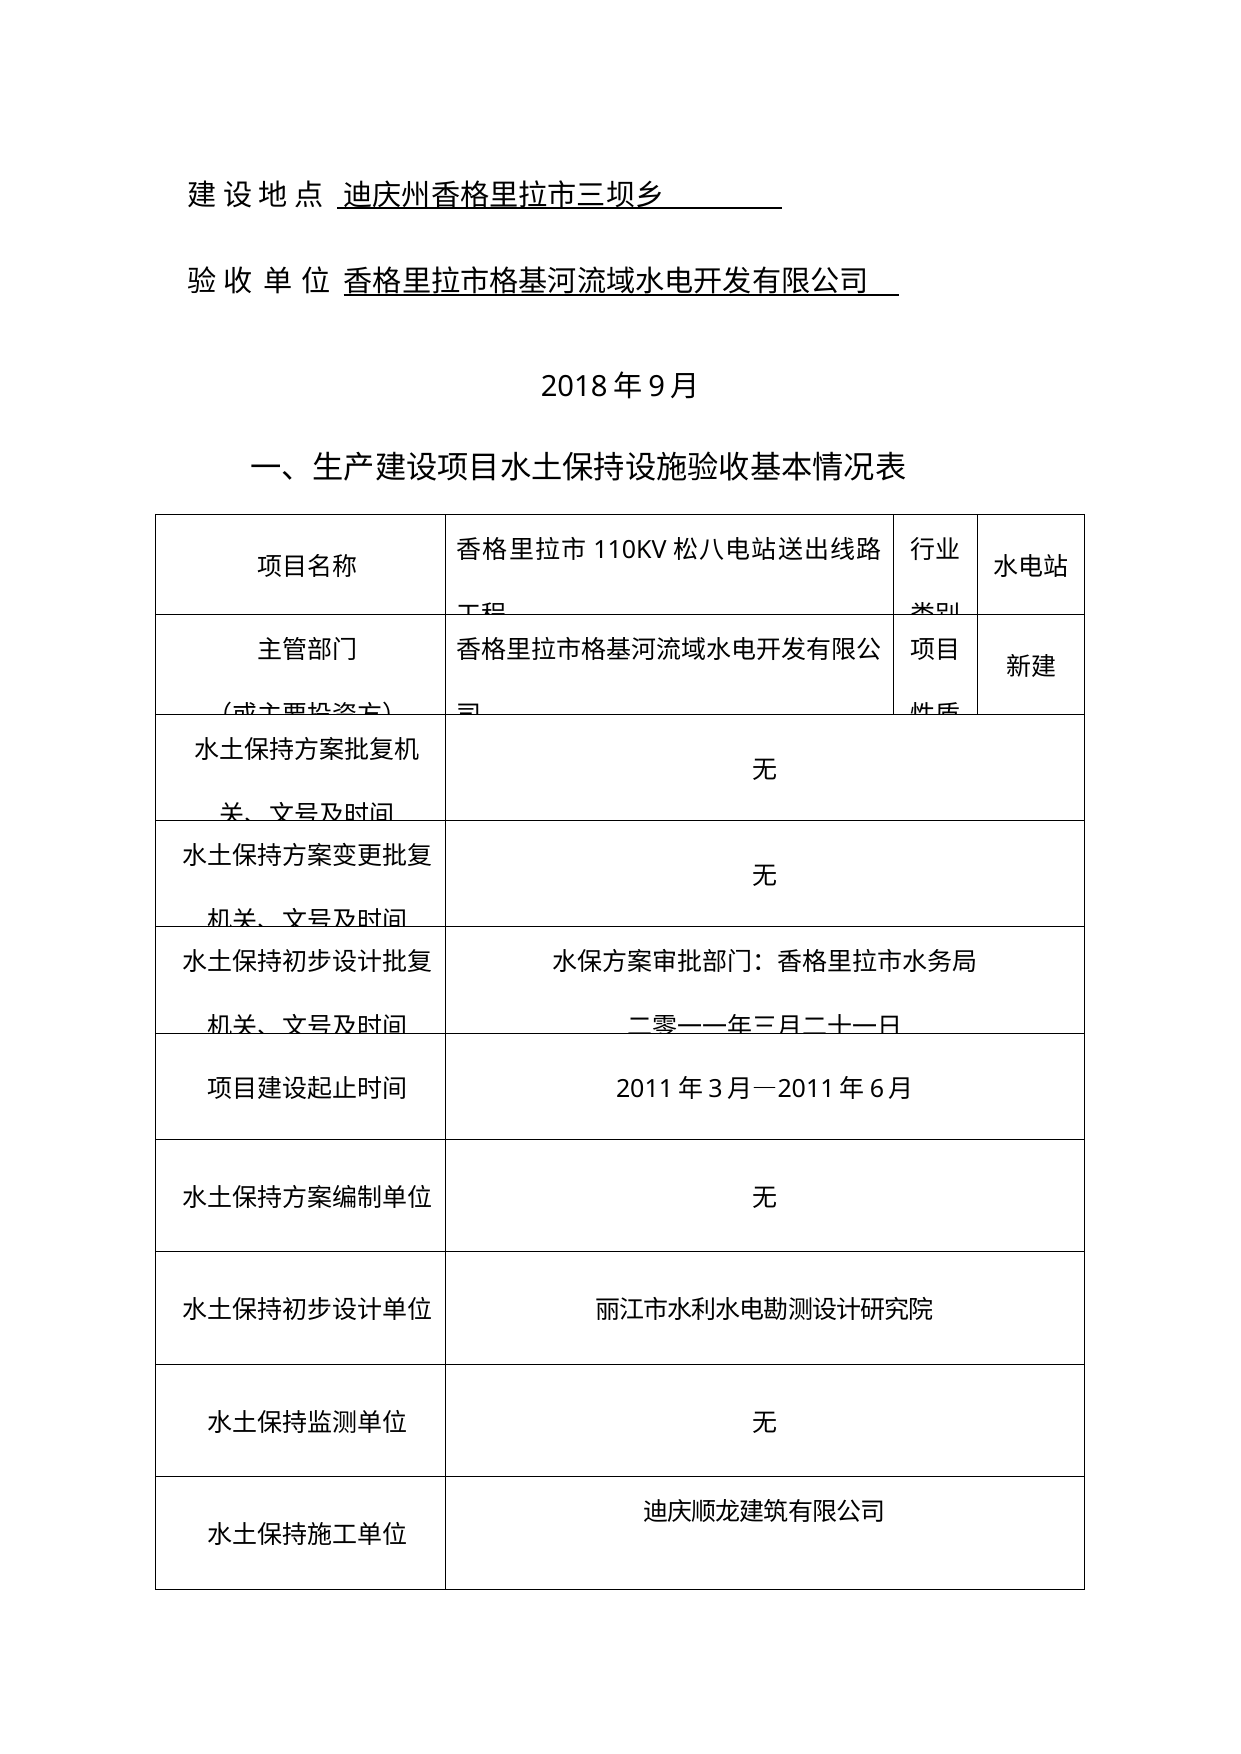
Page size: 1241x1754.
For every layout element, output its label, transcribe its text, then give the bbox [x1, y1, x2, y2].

table_cell 无 [446, 715, 1084, 820]
table_cell 水土保持方案编制单位 [156, 1140, 445, 1251]
table_cell 无 [446, 1365, 1084, 1476]
table_header 香格里拉市110KV松八电站送出线路工程 [446, 515, 893, 614]
table_cell 香格里拉市格基河流域水电开发有限公司 [446, 615, 893, 714]
table_cell 无 [446, 1140, 1084, 1251]
table_cell 主管部门 （或主要投资方） [156, 615, 445, 714]
table_cell 水土保持施工单位 [156, 1477, 445, 1589]
table_cell 水土保持初步设计单位 [156, 1252, 445, 1364]
table_cell 水土保持方案批复机关、文号及时间 [156, 715, 445, 820]
table_cell 无 [446, 821, 1084, 926]
table_cell 水土保持初步设计批复机关、文号及时间 [156, 927, 445, 1032]
text 建 设 地 点 迪庆州香格里拉市三坝乡 [187, 160, 1053, 225]
text 2018年9月 [187, 351, 1053, 416]
text 验 收 单 位 香格里拉市格基河流域水电开发有限公司 [187, 246, 1053, 311]
table_cell 水土保持监测单位 [156, 1365, 445, 1476]
table_header 行业类别 [894, 515, 977, 614]
table_cell 丽江市水利水电勘测设计研究院 [446, 1252, 1084, 1364]
table_cell 迪庆顺龙建筑有限公司 [446, 1477, 1084, 1589]
table_header 项目名称 [156, 515, 445, 614]
table_cell 项目性质 [894, 615, 977, 714]
table_cell 2011年3月—2011年6月 [446, 1034, 1084, 1139]
text 一、生产建设项目水土保持设施验收基本情况表 [187, 432, 1053, 497]
table_cell 水土保持方案变更批复机关、文号及时间 [156, 821, 445, 926]
table_cell 水保方案审批部门：香格里拉市水务局 二零一一年三月二十一日 [446, 927, 1084, 1032]
table_cell 项目建设起止时间 [156, 1034, 445, 1139]
table_header 水电站 [978, 515, 1084, 614]
table_cell 新建 [978, 615, 1084, 714]
